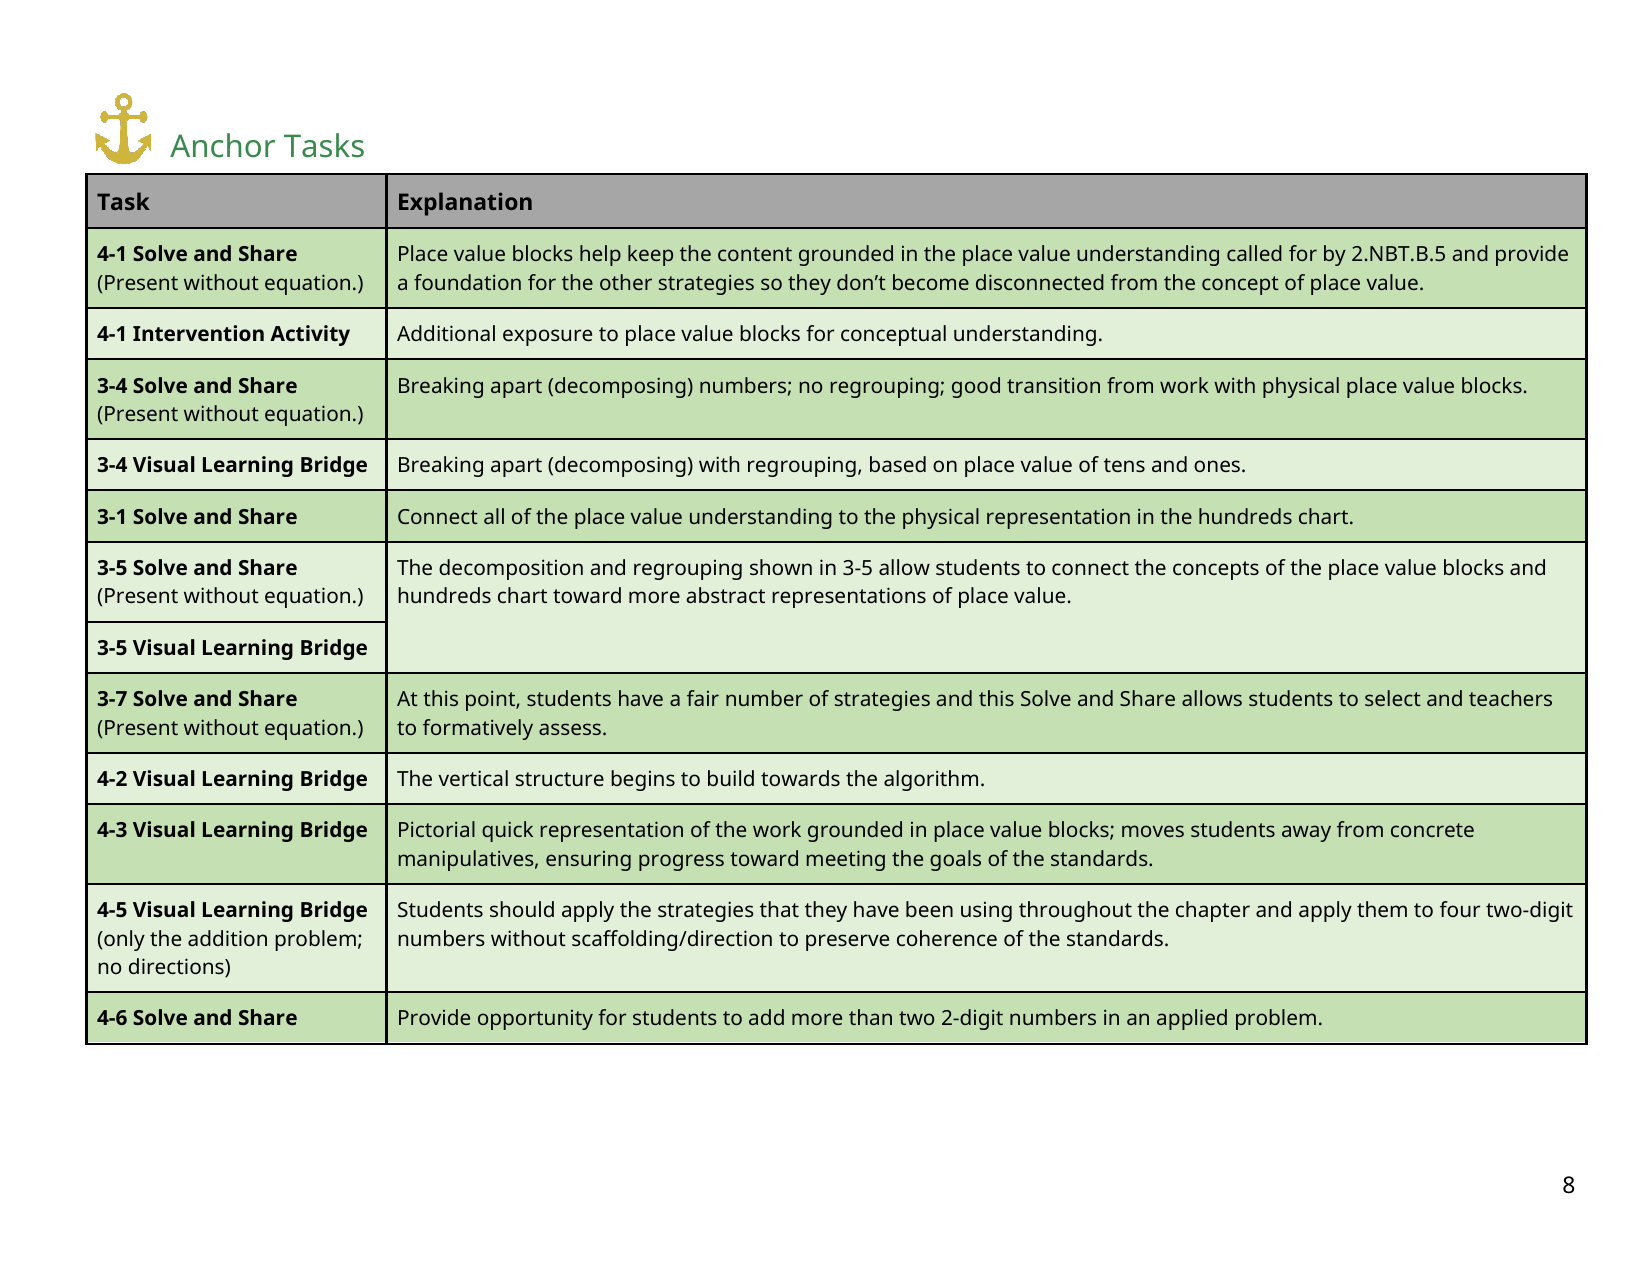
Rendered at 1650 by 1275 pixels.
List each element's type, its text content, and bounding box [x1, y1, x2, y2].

table_cell Breaking apart (decomposing) numbers; no regrouping; good transition from work with physical place value blocks. [388, 360, 1585, 438]
table_cell 3-1 Solve and Share [88, 491, 385, 541]
table_cell 3-4 Solve and Share (Present without equation.) [88, 360, 385, 438]
table_cell 3-5 Visual Learning Bridge [88, 623, 385, 672]
table_cell 3-4 Visual Learning Bridge [88, 440, 385, 489]
table_cell 4-1 Intervention Activity [88, 309, 385, 358]
table_cell At this point, students have a fair number of strategies and this Solve and Share allows students to select and teachers to formatively assess. [388, 674, 1585, 752]
table_header Explanation [388, 175, 1585, 227]
table_cell 4-5 Visual Learning Bridge (only the addition problem; no directions) [88, 885, 385, 991]
table_header Task [88, 175, 385, 227]
table_cell Breaking apart (decomposing) with regrouping, based on place value of tens and ones. [388, 440, 1585, 489]
table_cell The vertical structure begins to build towards the algorithm. [388, 754, 1585, 803]
table_cell Connect all of the place value understanding to the physical representation in the hundreds chart. [388, 491, 1585, 541]
table_cell Provide opportunity for students to add more than two 2-digit numbers in an applied problem. [388, 993, 1585, 1042]
table_cell Pictorial quick representation of the work grounded in place value blocks; moves students away from concrete manipulatives, ensuring progress toward meeting the goals of the standards. [388, 805, 1585, 883]
table_cell 4-2 Visual Learning Bridge [88, 754, 385, 803]
table_cell 4-1 Solve and Share (Present without equation.) [88, 229, 385, 307]
table_cell Students should apply the strategies that they have been using throughout the chapter and apply them to four two-digit numbers without scaffolding/direction to preserve coherence of the standards. [388, 885, 1585, 991]
table_cell 4-3 Visual Learning Bridge [88, 805, 385, 883]
table_cell Place value blocks help keep the content grounded in the place value understanding called for by 2.NBT.B.5 and provide a foundation for the other strategies so they don’t become disconnected from the concept of place value. [388, 229, 1585, 307]
text Anchor Tasks [75, 124, 1575, 167]
table_cell 4-6 Solve and Share [88, 993, 385, 1042]
table_cell 3-5 Solve and Share (Present without equation.) [88, 543, 385, 621]
table_cell Additional exposure to place value blocks for conceptual understanding. [388, 309, 1585, 358]
table_cell The decomposition and regrouping shown in 3-5 allow students to connect the concepts of the place value blocks and hundreds chart toward more abstract representations of place value. [388, 543, 1585, 672]
table_cell 3-7 Solve and Share (Present without equation.) [88, 674, 385, 752]
picture [95, 93, 152, 164]
